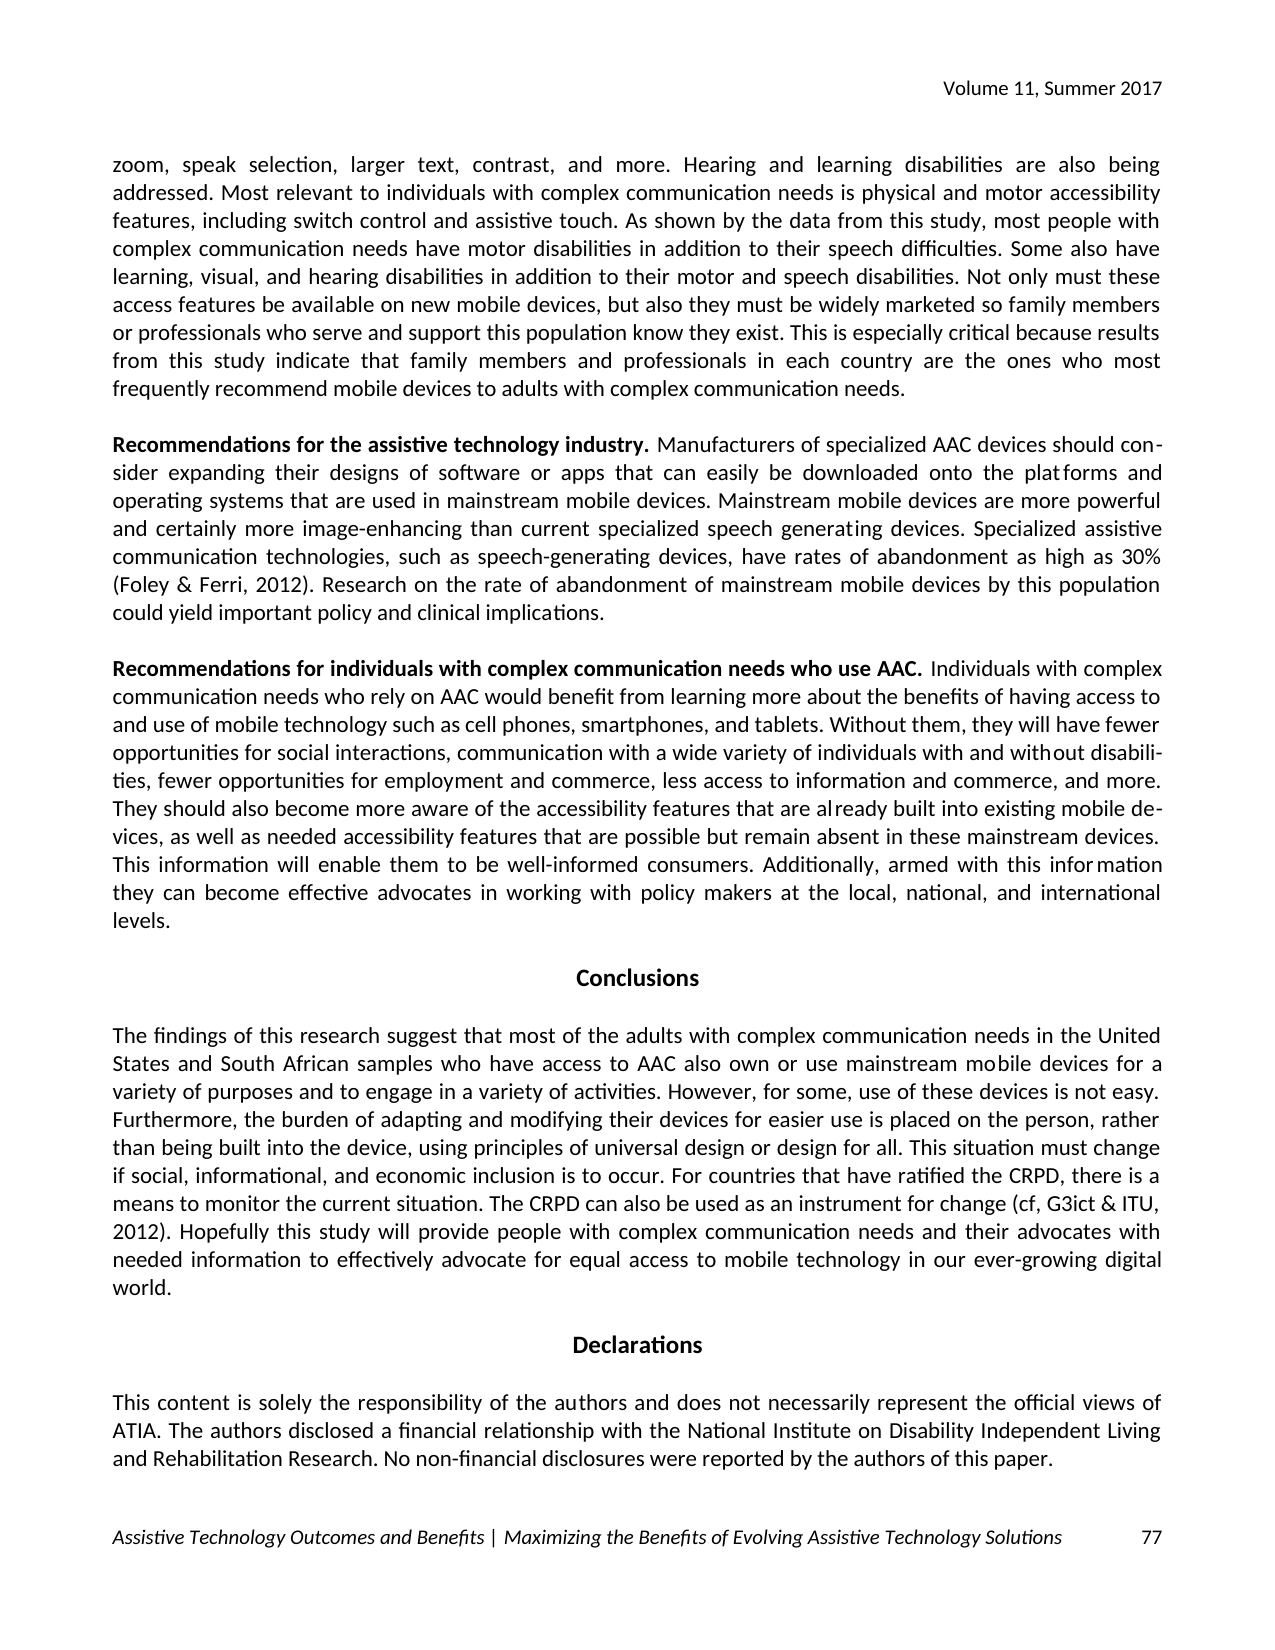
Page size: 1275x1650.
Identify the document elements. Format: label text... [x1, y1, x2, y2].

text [112, 150, 1162, 402]
text Declarations [112, 1329, 1162, 1360]
text This content is solely the responsibility of the authors and does not necessarily represent the official views of ATIA. The authors disclosed a financial relationship with the National Institute on Disability Independent Living and Rehabilitation Research. No non-financial disclosures were reported by the authors of this paper. [112, 1388, 1162, 1472]
text Recommendations for individuals with complex communication needs who use AAC. Individuals with complex communication needs who rely on AAC would benefit from learning more about the benefits of having access to and use of mobile technology such as cell phones, smartphones, and tablets. Without them, they will have fewer opportunities for social interactions, communication with a wide variety of individuals with and without disabilities, fewer opportunities for employment and commerce, less access to information and commerce, and more. They should also become more aware of the accessibility features that are already built into existing mobile devices, as well as needed accessibility features that are possible but remain absent in these mainstream devices. This information will enable them to be well-informed consumers. Additionally, armed with this information they can become effective advocates in working with policy makers at the local, national, and international levels. [112, 654, 1162, 934]
text The findings of this research suggest that most of the adults with complex communication needs in the United States and South African samples who have access to AAC also own or use mainstream mobile devices for a variety of purposes and to engage in a variety of activities. However, for some, use of these devices is not easy. Furthermore, the burden of adapting and modifying their devices for easier use is placed on the person, rather than being built into the device, using principles of universal design or design for all. This situation must change if social, informational, and economic inclusion is to occur. For countries that have ratified the CRPD, there is a means to monitor the current situation. The CRPD can also be used as an instrument for change (cf, G3ict & ITU, 2012). Hopefully this study will provide people with complex communication needs and their advocates with needed information to effectively advocate for equal access to mobile technology in our ever-growing digital world. [112, 1021, 1162, 1301]
text Recommendations for the assistive technology industry. Manufacturers of specialized AAC devices should consider expanding their designs of software or apps that can easily be downloaded onto the platforms and operating systems that are used in mainstream mobile devices. Mainstream mobile devices are more powerful and certainly more image-enhancing than current specialized speech generating devices. Specialized assistive communication technologies, such as speech-generating devices, have rates of abandonment as high as 30% (Foley & Ferri, 2012). Research on the rate of abandonment of mainstream mobile devices by this population could yield important policy and clinical implications. [112, 430, 1162, 626]
text Conclusions [112, 963, 1162, 993]
